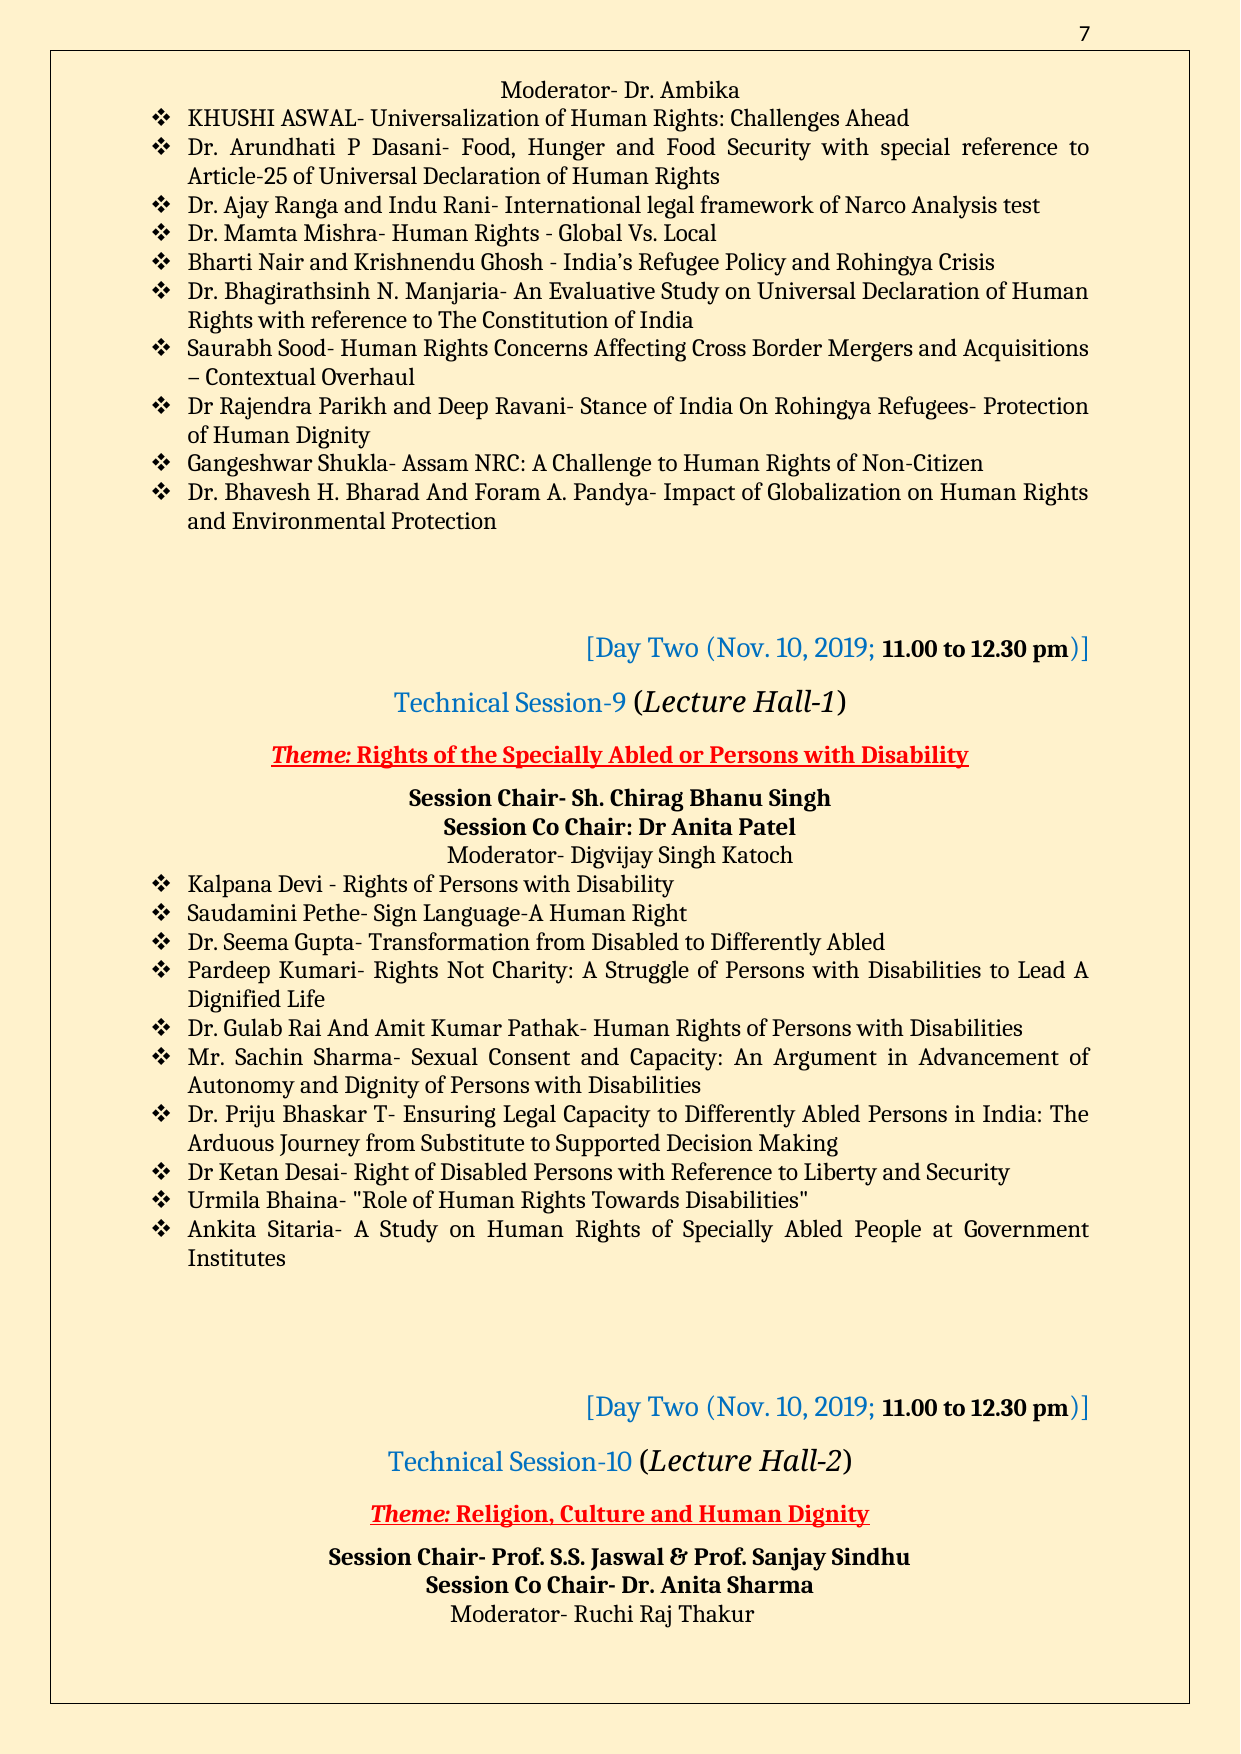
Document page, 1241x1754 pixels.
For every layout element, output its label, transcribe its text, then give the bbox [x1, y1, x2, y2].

list Dr. Bhagirathsinh N. Manjaria- An Evaluative Study on Universal Declaration of Human Rights with reference to The Constitution of India [150, 277, 1090, 334]
list Dr. Arundhati P Dasani- Food, Hunger and Food Security with special reference to Article-25 of Universal Declaration of Human Rights [150, 133, 1090, 191]
text [Day Two (Nov. 10, 2019; 11.00 to 12.30 pm)] [150, 631, 1090, 665]
text Moderator- Digvijay Singh Katoch [150, 841, 1090, 870]
list Mr. Sachin Sharma- Sexual Consent and Capacity: An Argument in Advancement of Autonomy and Dignity of Persons with Disabilities [150, 1043, 1090, 1100]
text Moderator- Dr. Ambika [150, 76, 1090, 104]
text Theme: Rights of the Specially Abled or Persons with Disability [150, 741, 1090, 769]
text Theme: Religion, Culture and Human Dignity [150, 1499, 1090, 1528]
text Session Co Chair: Dr Anita Patel [150, 813, 1090, 841]
list Bharti Nair and Krishnendu Ghosh - India’s Refugee Policy and Rohingya Crisis [150, 248, 1090, 277]
list Dr Ketan Desai- Right of Disabled Persons with Reference to Liberty and Security [150, 1158, 1090, 1186]
list Dr Rajendra Parikh and Deep Ravani- Stance of India On Rohingya Refugees- Protection of Human Dignity [150, 392, 1090, 449]
list Gangeshwar Shukla- Assam NRC: A Challenge to Human Rights of Non-Citizen [150, 449, 1090, 478]
text Technical Session-10 (Lecture Hall-2) [150, 1440, 1090, 1480]
list Dr. Mamta Mishra- Human Rights - Global Vs. Local [150, 219, 1090, 248]
list Saudamini Pethe- Sign Language-A Human Right [150, 899, 1090, 928]
list Dr. Bhavesh H. Bharad And Foram A. Pandya- Impact of Globalization on Human Rights and Environmental Protection [150, 478, 1090, 536]
text Session Chair- Sh. Chirag Bhanu Singh [150, 784, 1090, 813]
list Dr. Gulab Rai And Amit Kumar Pathak- Human Rights of Persons with Disabilities [150, 1014, 1090, 1043]
text Technical Session-9 (Lecture Hall-1) [150, 681, 1090, 721]
text Session Co Chair- Dr. Anita Sharma [150, 1571, 1090, 1600]
text Session Chair- Prof. S.S. Jaswal & Prof. Sanjay Sindhu [150, 1543, 1090, 1571]
list KHUSHI ASWAL- Universalization of Human Rights: Challenges Ahead [150, 104, 1090, 133]
text Moderator- Ruchi Raj Thakur [375, 1600, 1090, 1629]
list Dr. Seema Gupta- Transformation from Disabled to Differently Abled [150, 928, 1090, 956]
list Urmila Bhaina- "Role of Human Rights Towards Disabilities" [150, 1186, 1090, 1215]
text [Day Two (Nov. 10, 2019; 11.00 to 12.30 pm)] [150, 1390, 1090, 1423]
list Dr. Priju Bhaskar T- Ensuring Legal Capacity to Differently Abled Persons in India: The Arduous Journey from Substitute to Supported Decision Making [150, 1100, 1090, 1158]
list Kalpana Devi - Rights of Persons with Disability [150, 870, 1090, 899]
list Ankita Sitaria- A Study on Human Rights of Specially Abled People at Government Institutes [150, 1215, 1090, 1273]
list Pardeep Kumari- Rights Not Charity: A Struggle of Persons with Disabilities to Lead A Dignified Life [150, 956, 1090, 1014]
list Dr. Ajay Ranga and Indu Rani- International legal framework of Narco Analysis test [150, 191, 1090, 219]
list Saurabh Sood- Human Rights Concerns Affecting Cross Border Mergers and Acquisitions – Contextual Overhaul [150, 334, 1090, 392]
